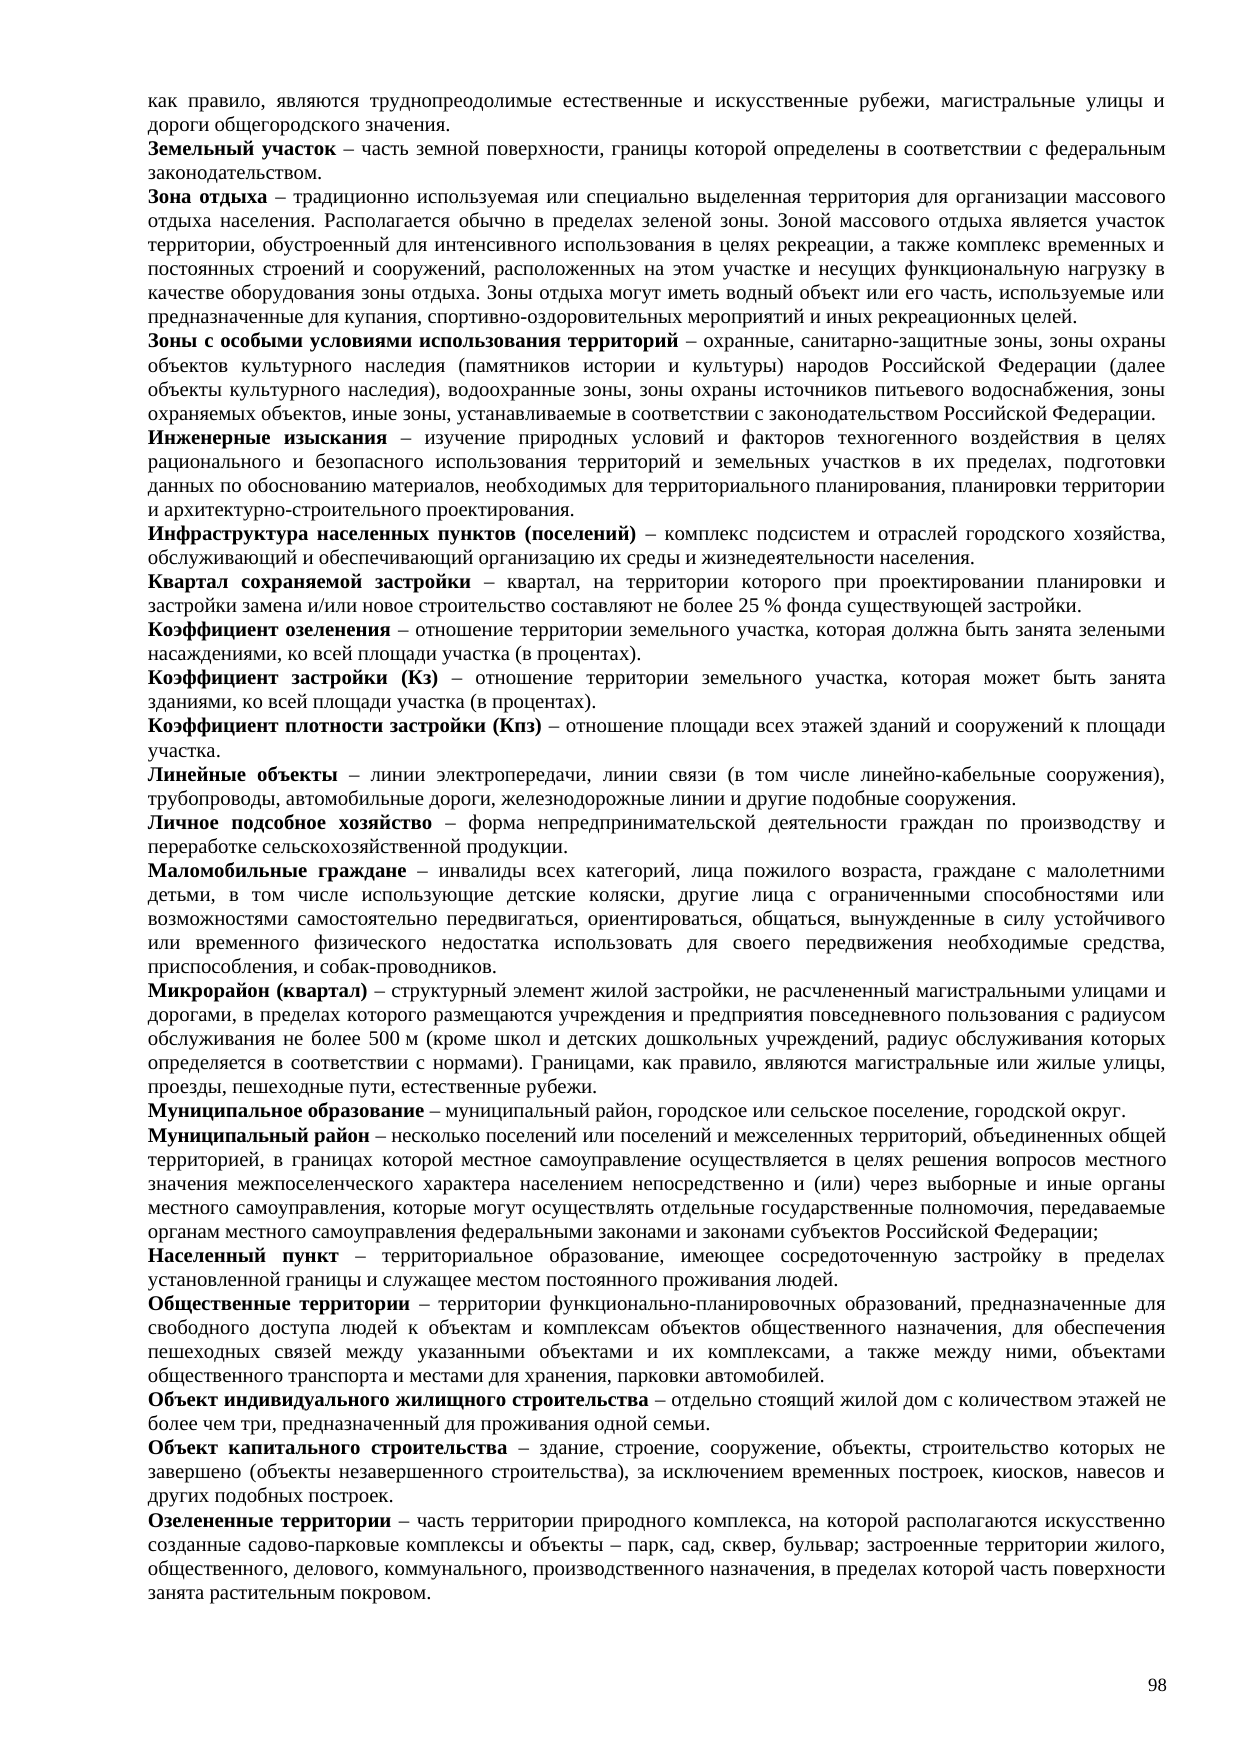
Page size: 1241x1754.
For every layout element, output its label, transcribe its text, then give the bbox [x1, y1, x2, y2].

text Коэффициент плотности застройки (Кпз) – отношение площади всех этажей зданий и сооружений к площади участка. [148, 713, 1166, 762]
text Объект индивидуального жилищного строительства – отдельно стоящий жилой дом с количеством этажей не более чем три, предназначенный для проживания одной семьи. [148, 1387, 1166, 1435]
text Муниципальный район – несколько поселений или поселений и межселенных территорий, объединенных общей территорией, в границах которой местное самоуправление осуществляется в целях решения вопросов местного значения межпоселенческого характера населением непосредственно и (или) через выборные и иные органы местного самоуправления, которые могут осуществлять отдельные государственные полномочия, передаваемые органам местного самоуправления федеральными законами и законами субъектов Российской Федерации; [148, 1122, 1166, 1243]
text Объект капитального строительства – здание, строение, сооружение, объекты, строительство которых не завершено (объекты незавершенного строительства), за исключением временных построек, киосков, навесов и других подобных построек. [148, 1435, 1166, 1507]
text Инженерные изыскания – изучение природных условий и факторов техногенного воздействия в целях рационального и безопасного использования территорий и земельных участков в их пределах, подготовки данных по обоснованию материалов, необходимых для территориального планирования, планировки территории и архитектурно-строительного проектирования. [148, 425, 1166, 521]
text Зоны с особыми условиями использования территорий – охранные, санитарно-защитные зоны, зоны охраны объектов культурного наследия (памятников истории и культуры) народов Российской Федерации (далее объекты культурного наследия), водоохранные зоны, зоны охраны источников питьевого водоснабжения, зоны охраняемых объектов, иные зоны, устанавливаемые в соответствии с законодательством Российской Федерации. [148, 328, 1166, 425]
text Квартал сохраняемой застройки – квартал, на территории которого при проектировании планировки и застройки замена и/или новое строительство составляют не более 25 % фонда существующей застройки. [148, 569, 1166, 617]
text Зона отдыха – традиционно используемая или специально выделенная территория для организации массового отдыха населения. Располагается обычно в пределах зеленой зоны. Зоной массового отдыха является участок территории, обустроенный для интенсивного использования в целях рекреации, а также комплекс временных и постоянных строений и сооружений, расположенных на этом участке и несущих функциональную нагрузку в качестве оборудования зоны отдыха. Зоны отдыха могут иметь водный объект или его часть, используемые или предназначенные для купания, спортивно-оздоровительных мероприятий и иных рекреационных целей. [148, 184, 1166, 328]
text Озелененные территории – часть территории природного комплекса, на которой располагаются искусственно созданные садово-парковые комплексы и объекты – парк, сад, сквер, бульвар; застроенные территории жилого, общественного, делового, коммунального, производственного назначения, в пределах которой часть поверхности занята растительным покровом. [148, 1507, 1166, 1604]
text Инфраструктура населенных пунктов (поселений) – комплекс подсистем и отраслей городского хозяйства, обслуживающий и обеспечивающий организацию их среды и жизнедеятельности населения. [148, 521, 1166, 569]
text Коэффициент озеленения – отношение территории земельного участка, которая должна быть занята зелеными насаждениями, ко всей площади участка (в процентах). [148, 617, 1166, 665]
text Микрорайон (квартал) – структурный элемент жилой застройки, не расчлененный магистральными улицами и дорогами, в пределах которого размещаются учреждения и предприятия повседневного пользования с радиусом обслуживания не более 500 м (кроме школ и детских дошкольных учреждений, радиус обслуживания которых определяется в соответствии с нормами). Границами, как правило, являются магистральные или жилые улицы, проезды, пешеходные пути, естественные рубежи. [148, 978, 1166, 1098]
text Земельный участок – часть земной поверхности, границы которой определены в соответствии с федеральным законодательством. [148, 136, 1166, 184]
text Муниципальное образование – муниципальный район, городское или сельское поселение, городской округ. [148, 1098, 1166, 1122]
text Линейные объекты – линии электропередачи, линии связи (в том числе линейно-кабельные сооружения), трубопроводы, автомобильные дороги, железнодорожные линии и другие подобные сооружения. [148, 762, 1166, 810]
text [148, 88, 1166, 136]
text Личное подсобное хозяйство – форма непредпринимательской деятельности граждан по производству и переработке сельскохозяйственной продукции. [148, 810, 1166, 858]
text Общественные территории – территории функционально-планировочных образований, предназначенные для свободного доступа людей к объектам и комплексам объектов общественного назначения, для обеспечения пешеходных связей между указанными объектами и их комплексами, а также между ними, объектами общественного транспорта и местами для хранения, парковки автомобилей. [148, 1291, 1166, 1387]
text Маломобильные граждане – инвалиды всех категорий, лица пожилого возраста, граждане с малолетними детьми, в том числе использующие детские коляски, другие лица с ограниченными способностями или возможностями самостоятельно передвигаться, ориентироваться, общаться, вынужденные в силу устойчивого или временного физического недостатка использовать для своего передвижения необходимые средства, приспособления, и собак-проводников. [148, 858, 1166, 978]
text Коэффициент застройки (Кз) – отношение территории земельного участка, которая может быть занята зданиями, ко всей площади участка (в процентах). [148, 665, 1166, 713]
text Населенный пункт – территориальное образование, имеющее сосредоточенную застройку в пределах установленной границы и служащее местом постоянного проживания людей. [148, 1243, 1166, 1291]
